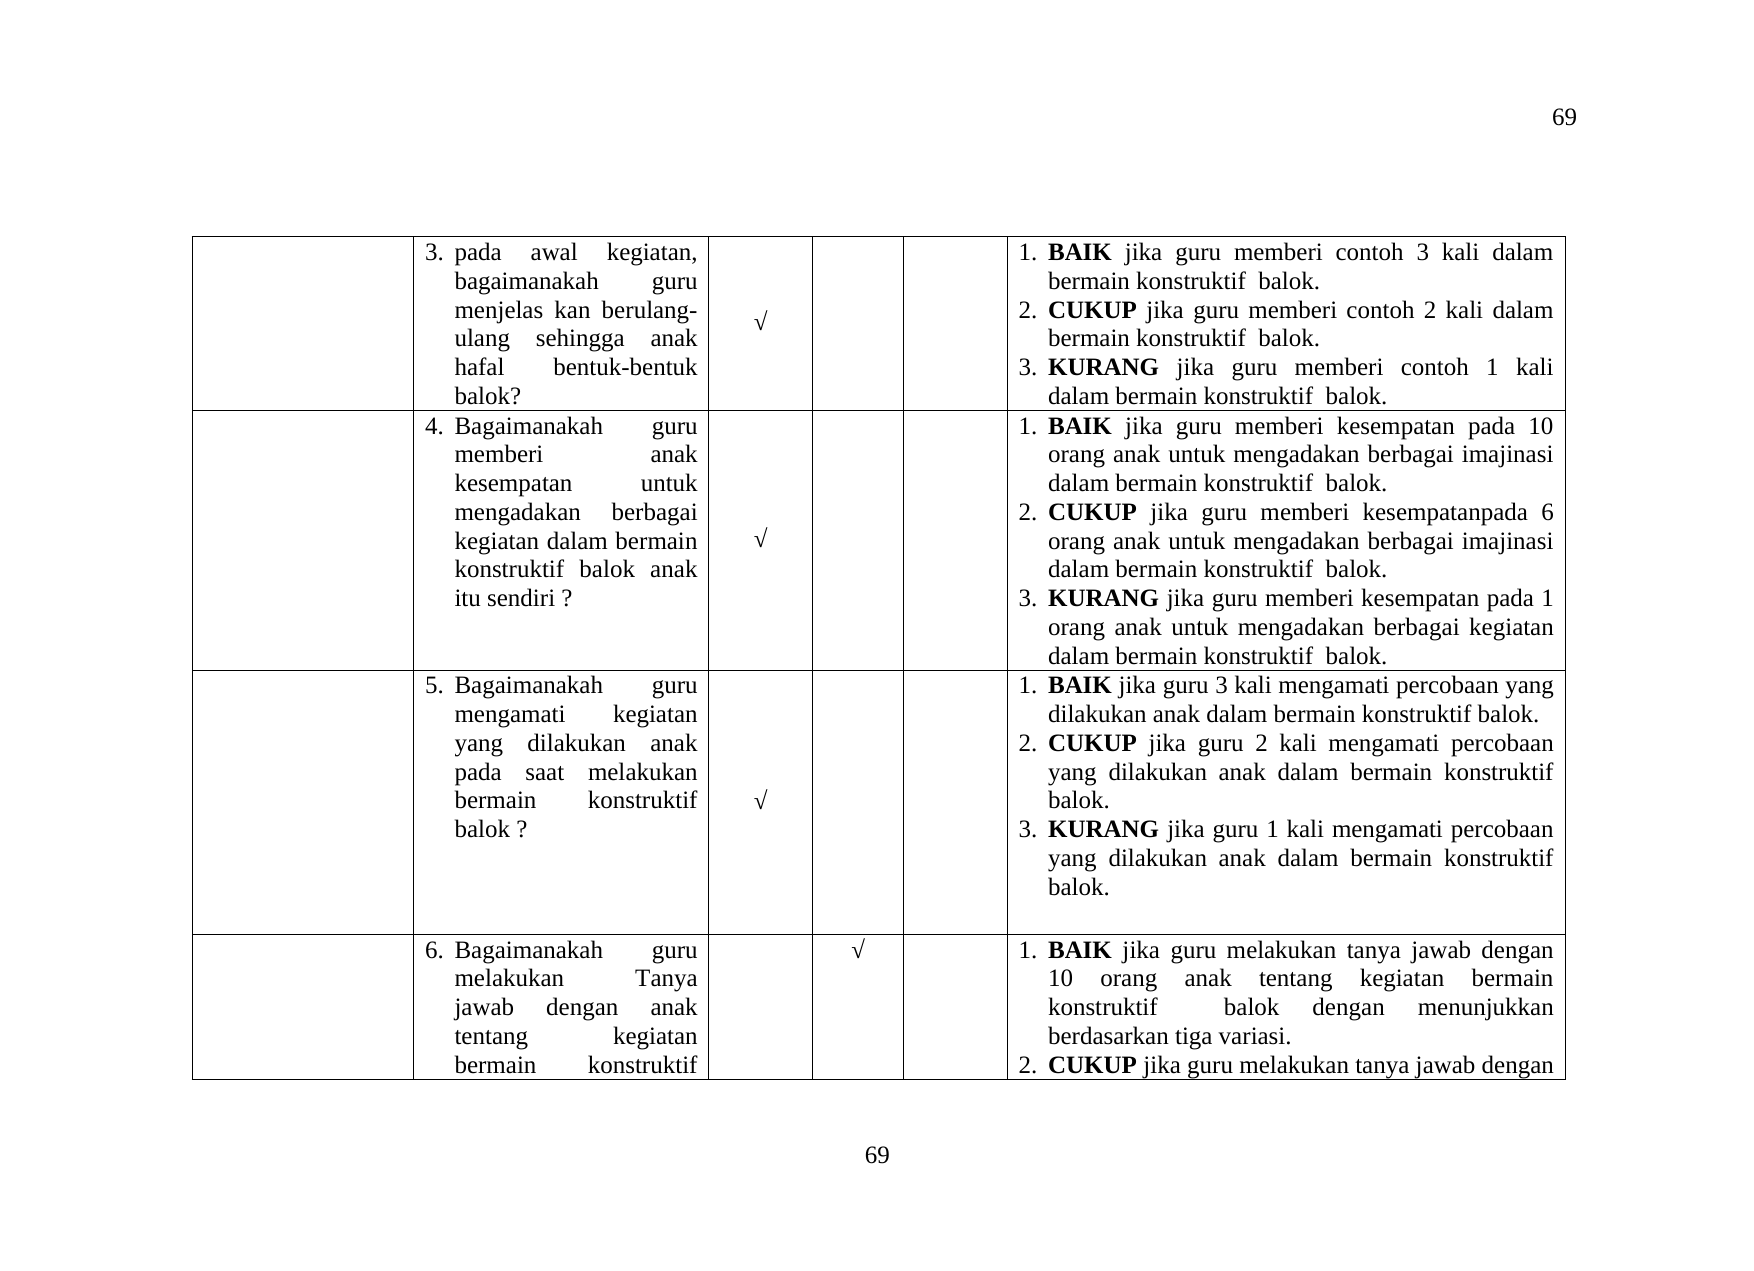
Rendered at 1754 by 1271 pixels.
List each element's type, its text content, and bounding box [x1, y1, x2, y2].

table_cell √ [709, 411, 812, 669]
table_cell [904, 935, 1007, 1078]
table_cell [813, 671, 903, 934]
table_cell [193, 237, 413, 410]
table_cell [193, 935, 413, 1078]
table_cell [709, 935, 812, 1078]
table_cell BAIK jika guru memberi contoh 3 kali dalam bermain konstruktif balok. CUKUP jika guru memberi contoh 2 kali dalam bermain konstruktif balok. KURANG jika guru memberi contoh 1 kali dalam bermain konstruktif balok. [1008, 237, 1565, 410]
table_cell Bagaimanakah guru memberi anak kesempatan untuk mengadakan berbagai kegiatan dalam bermain konstruktif balok anak itu sendiri ? [414, 411, 708, 669]
table_cell √ [709, 671, 812, 934]
table_cell [813, 411, 903, 669]
table_cell √ [709, 237, 812, 410]
table_cell [813, 237, 903, 410]
table_cell BAIK jika guru memberi kesempatan pada 10 orang anak untuk mengadakan berbagai imajinasi dalam bermain konstruktif balok. CUKUP jika guru memberi kesempatanpada 6 orang anak untuk mengadakan berbagai imajinasi dalam bermain konstruktif balok. KURANG jika guru memberi kesempatan pada 1 orang anak untuk mengadakan berbagai kegiatan dalam bermain konstruktif balok. [1008, 411, 1565, 669]
table_cell [193, 411, 413, 669]
table_cell [904, 671, 1007, 934]
table_cell [193, 671, 413, 934]
table_cell [904, 411, 1007, 669]
table_cell Bagaimanakah guru mengamati kegiatan yang dilakukan anak pada saat melakukan bermain konstruktif balok ? [414, 671, 708, 934]
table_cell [1008, 935, 1565, 1078]
table_cell [904, 237, 1007, 410]
table_cell pada awal kegiatan, bagaimanakah guru menjelas kan berulang-ulang sehingga anak hafal bentuk-bentuk balok? [414, 237, 708, 410]
table_cell BAIK jika guru 3 kali mengamati percobaan yang dilakukan anak dalam bermain konstruktif balok. CUKUP jika guru 2 kali mengamati percobaan yang dilakukan anak dalam bermain konstruktif balok. KURANG jika guru 1 kali mengamati percobaan yang dilakukan anak dalam bermain konstruktif balok. [1008, 671, 1565, 934]
table_cell √ [813, 935, 903, 1078]
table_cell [414, 935, 708, 1078]
